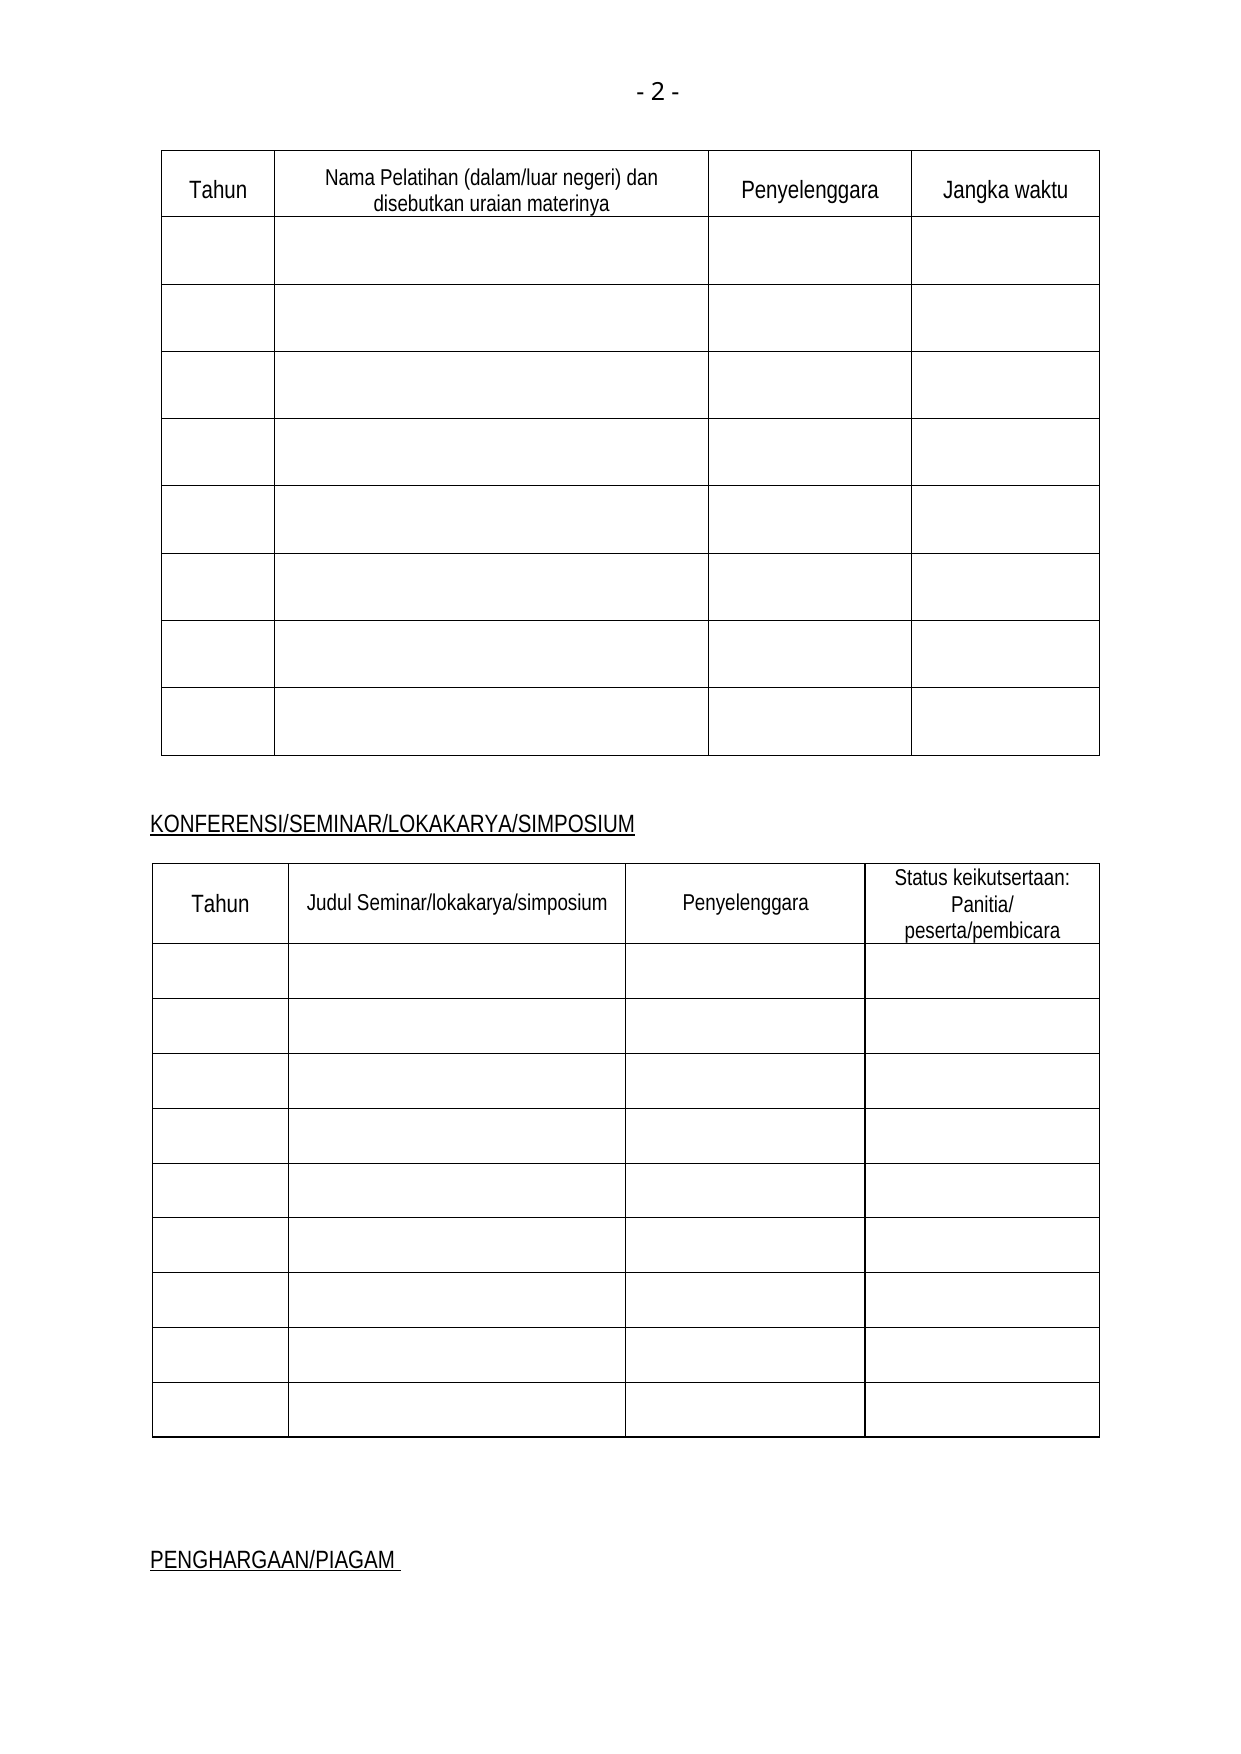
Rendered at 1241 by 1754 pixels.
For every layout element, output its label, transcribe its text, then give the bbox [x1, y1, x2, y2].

table_cell [275, 688, 708, 754]
table_cell [275, 621, 708, 687]
table_cell [709, 621, 911, 687]
table_cell [162, 554, 274, 620]
table_header Judul Seminar/lokakarya/simposium [289, 864, 625, 943]
table_cell [153, 1218, 288, 1272]
table_cell [709, 352, 911, 418]
table_cell [289, 1273, 625, 1327]
table_cell [626, 1383, 864, 1436]
table_cell [153, 1164, 288, 1217]
table_cell [153, 1109, 288, 1162]
table_cell [866, 1109, 1099, 1162]
table_cell [289, 1109, 625, 1162]
table_cell [709, 217, 911, 283]
table_cell [709, 554, 911, 620]
table_cell [626, 1218, 864, 1272]
table_cell [153, 1273, 288, 1327]
table_cell [153, 1328, 288, 1382]
table_cell [626, 1273, 864, 1327]
table_cell [289, 1164, 625, 1217]
table_cell [912, 486, 1099, 553]
table_cell [866, 1383, 1099, 1436]
table_cell [626, 999, 864, 1053]
table_cell [275, 486, 708, 553]
table_header Status keikutsertaan: Panitia/ peserta/pembicara [866, 864, 1099, 943]
table_cell [866, 1328, 1099, 1382]
table_cell [626, 944, 864, 998]
table_cell [289, 944, 625, 998]
table_cell [275, 285, 708, 351]
table_header Tahun [162, 151, 274, 216]
table_cell [289, 1383, 625, 1436]
table_cell [912, 621, 1099, 687]
table_cell [709, 486, 911, 553]
table_cell [626, 1328, 864, 1382]
table_header Penyelenggara [626, 864, 864, 943]
table_cell [866, 1054, 1099, 1108]
table_cell [162, 352, 274, 418]
table_cell [162, 486, 274, 553]
table_cell [153, 944, 288, 998]
table_cell [709, 419, 911, 485]
table_cell [709, 688, 911, 754]
table_cell [275, 217, 708, 283]
table_cell [626, 1054, 864, 1108]
table_cell [866, 1218, 1099, 1272]
table_cell [709, 285, 911, 351]
table_cell [289, 1218, 625, 1272]
table_cell [162, 285, 274, 351]
table_cell [912, 217, 1099, 283]
table_cell [912, 352, 1099, 418]
table_cell [162, 217, 274, 283]
table_cell [289, 1054, 625, 1108]
table_cell [162, 621, 274, 687]
table_cell [153, 1054, 288, 1108]
table_cell [275, 554, 708, 620]
table_cell [275, 419, 708, 485]
table_cell [289, 999, 625, 1053]
table_cell [866, 999, 1099, 1053]
table_header Tahun [153, 864, 288, 943]
table_header Nama Pelatihan (dalam/luar negeri) dan disebutkan uraian materinya [275, 151, 708, 216]
table_header Jangka waktu [912, 151, 1099, 216]
table_cell [275, 352, 708, 418]
table_cell [153, 999, 288, 1053]
table_cell [289, 1328, 625, 1382]
table_cell [626, 1109, 864, 1162]
table_cell [626, 1164, 864, 1217]
table_cell [912, 554, 1099, 620]
table_cell [866, 1164, 1099, 1217]
text PENGHARGAAN/PIAGAM [150, 1545, 1090, 1573]
table_cell [162, 688, 274, 754]
text KONFERENSI/SEMINAR/LOKAKARYA/SIMPOSIUM [150, 809, 1090, 838]
table_cell [912, 688, 1099, 754]
table_cell [162, 419, 274, 485]
table_cell [866, 1273, 1099, 1327]
table_cell [912, 285, 1099, 351]
table_header Penyelenggara [709, 151, 911, 216]
table_cell [866, 944, 1099, 998]
table_cell [153, 1383, 288, 1436]
table_cell [912, 419, 1099, 485]
